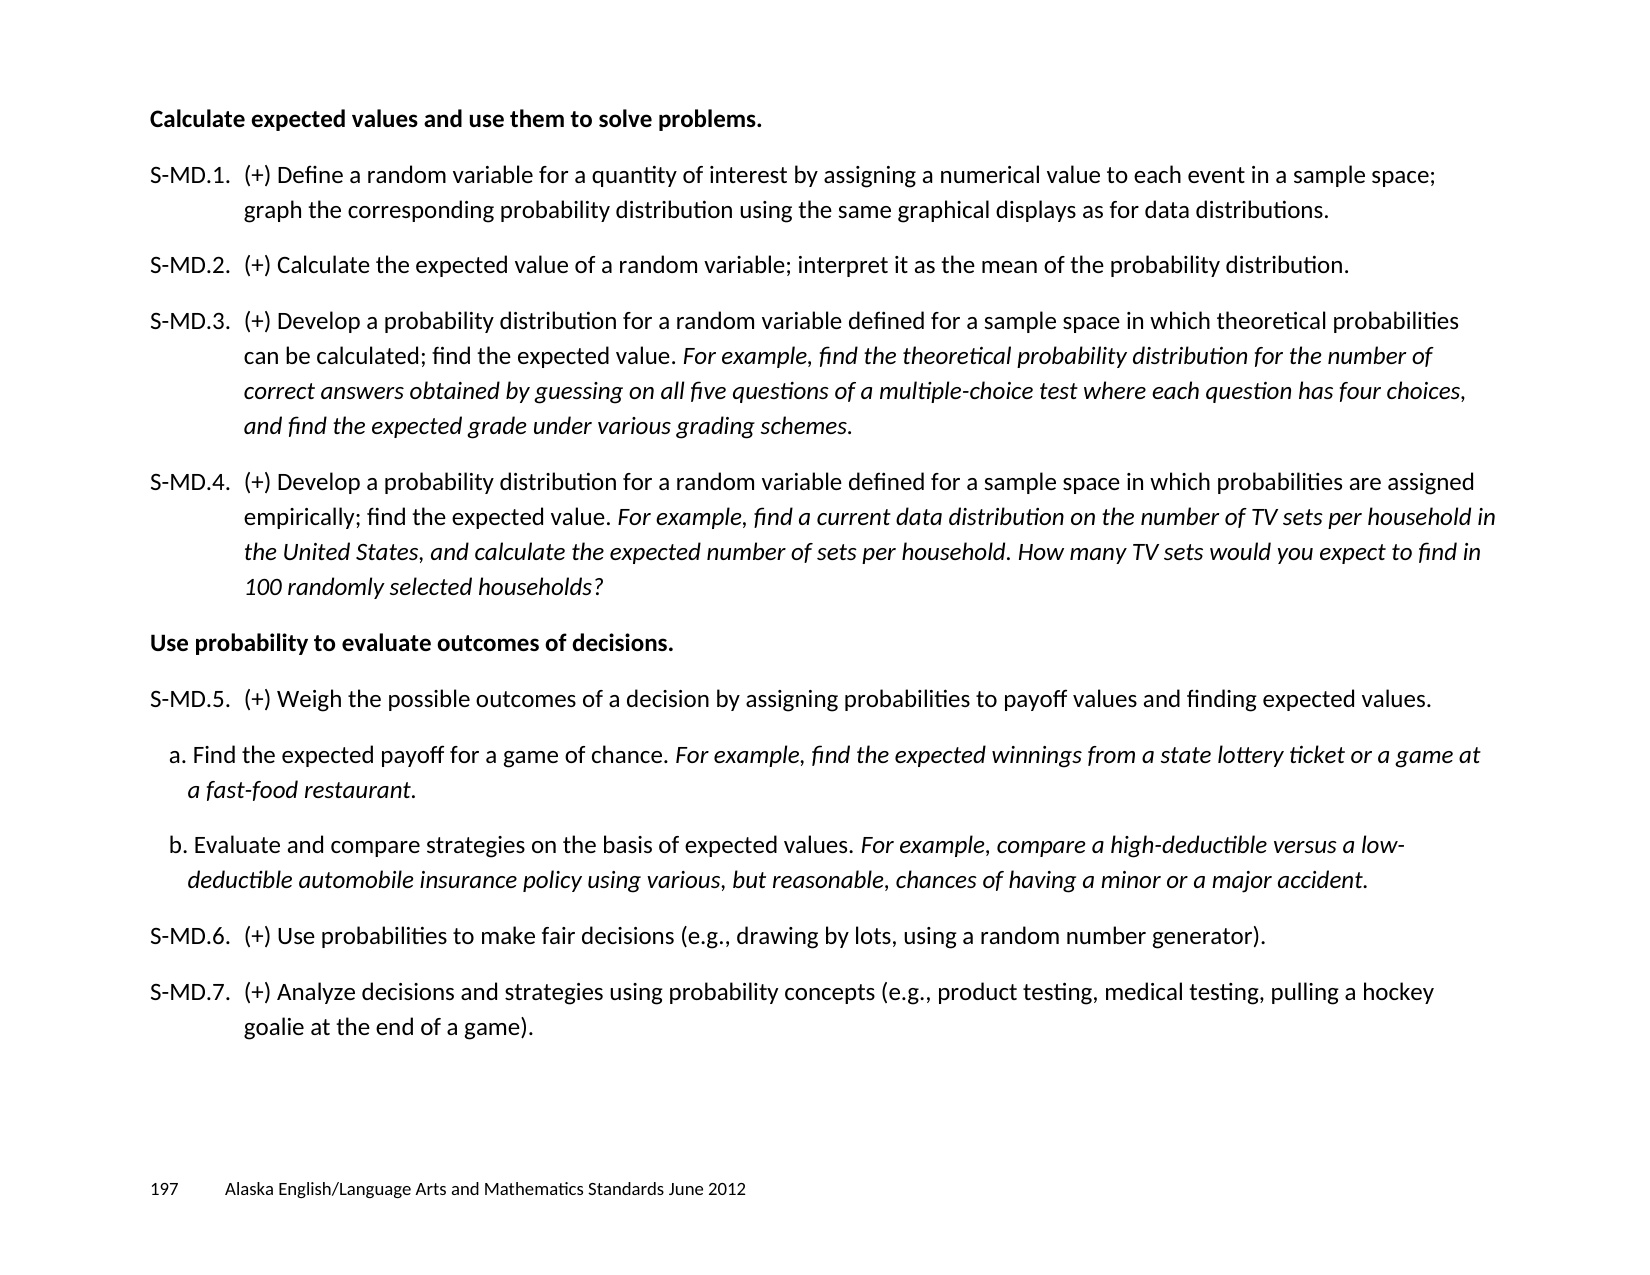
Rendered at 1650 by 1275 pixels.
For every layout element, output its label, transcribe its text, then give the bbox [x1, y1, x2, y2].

text Calculate expected values and use them to solve problems. [150, 103, 1500, 133]
text S-MD.6. (+) Use probabilities to make fair decisions (e.g., drawing by lots, using a random number generator). [150, 921, 1500, 951]
text S-MD.1. (+) Define a random variable for a quantity of interest by assigning a numerical value to each event in a sample space; graph the corresponding probability distribution using the same graphical displays as for data distributions. [150, 159, 1500, 224]
text S-MD.4. (+) Develop a probability distribution for a random variable defined for a sample space in which probabilities are assigned empirically; find the expected value. For example, find a current data distribution on the number of TV sets per household in the United States, and calculate the expected number of sets per household. How many TV sets would you expect to find in 100 randomly selected households? [150, 466, 1500, 602]
text a. Find the expected payoff for a game of chance. For example, find the expected winnings from a state lottery ticket or a game at a fast-food restaurant. [169, 739, 1500, 804]
text S-MD.7. (+) Analyze decisions and strategies using probability concepts (e.g., product testing, medical testing, pulling a hockey goalie at the end of a game). [150, 976, 1500, 1042]
text Use probability to evaluate outcomes of decisions. [150, 627, 1500, 658]
text b. Evaluate and compare strategies on the basis of expected values. For example, compare a high-deductible versus a low-deductible automobile insurance policy using various, but reasonable, chances of having a minor or a major accident. [169, 830, 1500, 895]
text S-MD.3. (+) Develop a probability distribution for a random variable defined for a sample space in which theoretical probabilities can be calculated; find the expected value. For example, find the theoretical probability distribution for the number of correct answers obtained by guessing on all five questions of a multiple-choice test where each question has four choices, and find the expected grade under various grading schemes. [150, 306, 1500, 441]
text S-MD.5. (+) Weigh the possible outcomes of a decision by assigning probabilities to payoff values and finding expected values. [150, 683, 1500, 713]
text S-MD.2. (+) Calculate the expected value of a random variable; interpret it as the mean of the probability distribution. [150, 250, 1500, 280]
